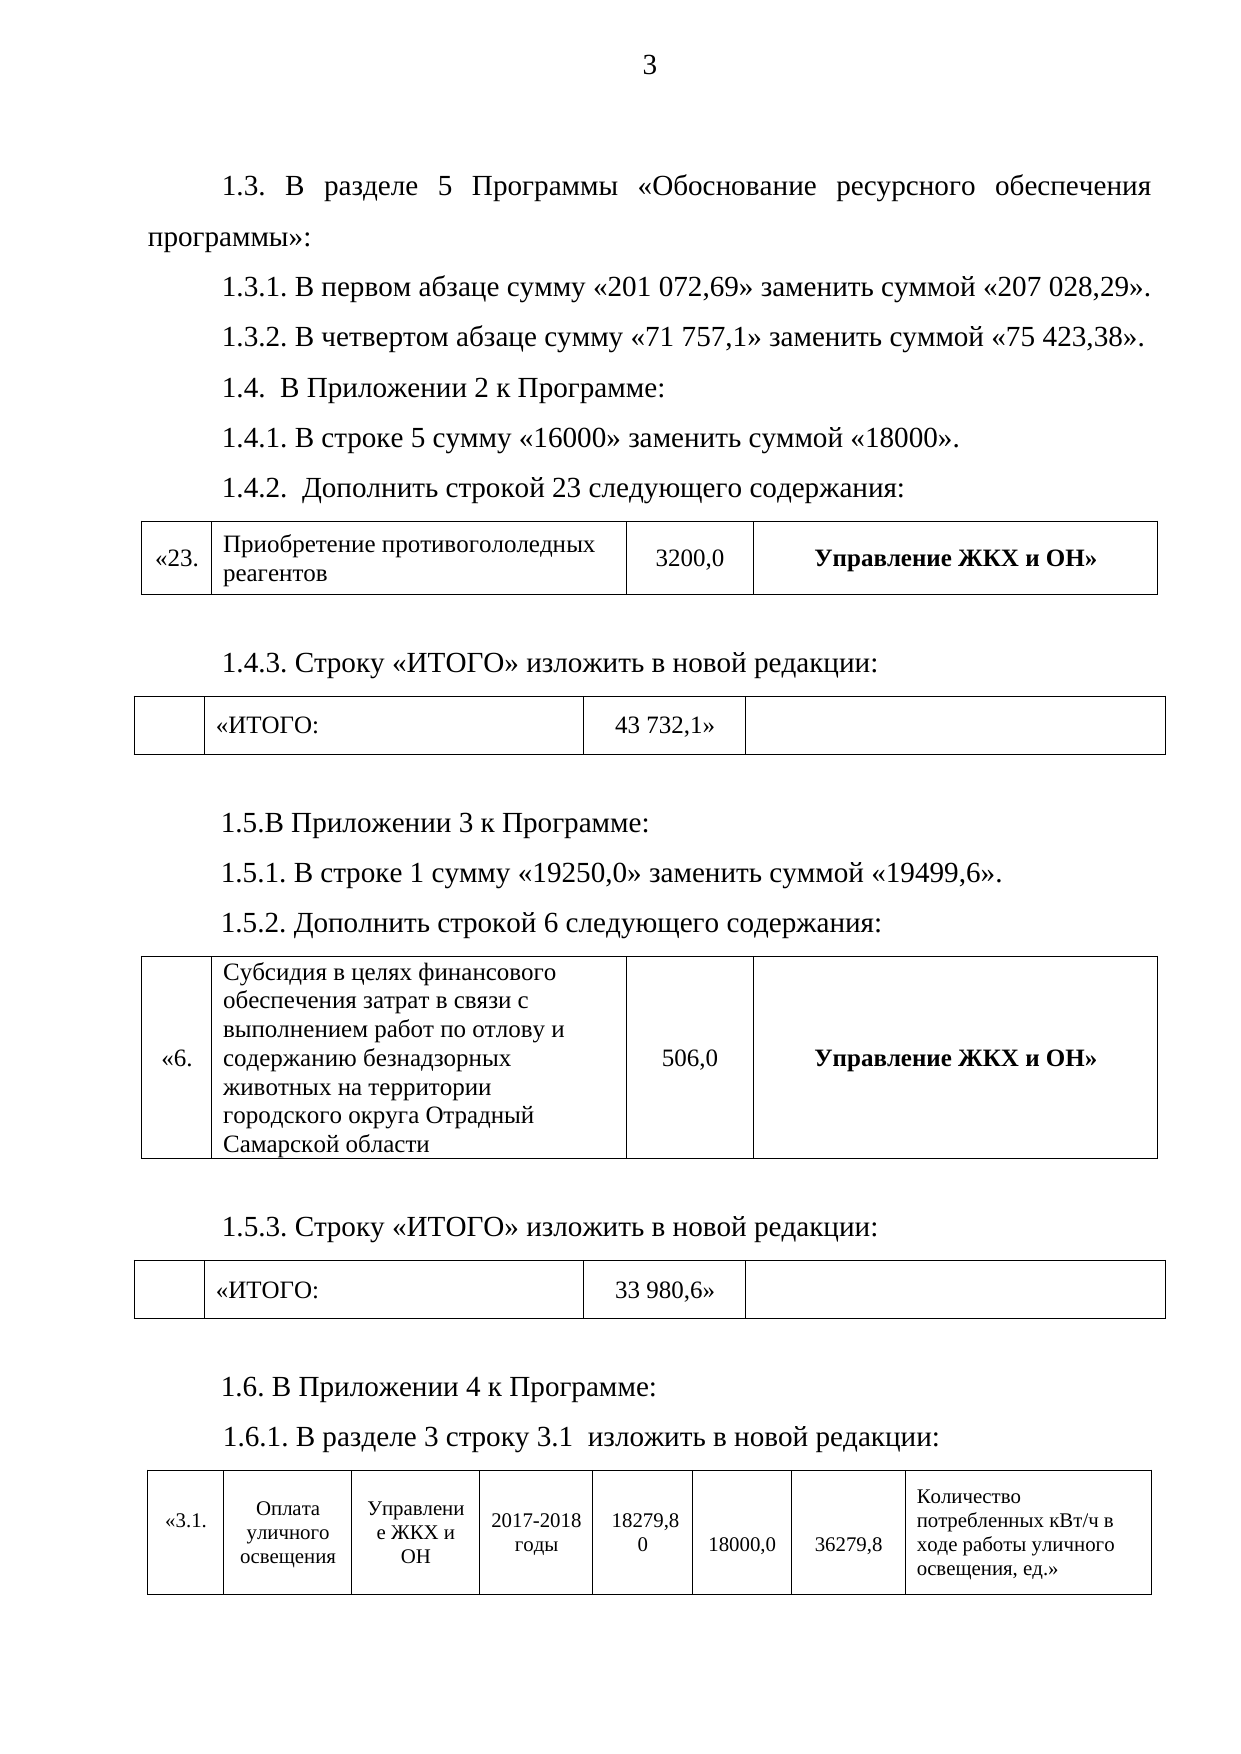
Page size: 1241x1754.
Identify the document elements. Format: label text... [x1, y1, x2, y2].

text 1.4. В Приложении 2 к Программе: [148, 370, 1152, 403]
text 1.3. В разделе 5 Программы «Обоснование ресурсного обеспечения программы»: [148, 168, 1152, 252]
table_header Управление ЖКХ и ОН [352, 1471, 479, 1593]
table_header 2017-2018 годы [480, 1471, 592, 1593]
table_header 3200,0 [627, 522, 753, 594]
table_header «ИТОГО: [205, 697, 583, 753]
text 1.4.2. Дополнить строкой 23 следующего содержания: [148, 470, 1152, 504]
table_header Оплата уличного освещения [224, 1471, 351, 1593]
text 1.5.2. Дополнить строкой 6 следующего содержания: [148, 905, 1152, 939]
table_header [746, 697, 1165, 753]
table_header 18000,0 [693, 1471, 791, 1593]
table_header Управление ЖКХ и ОН» [754, 957, 1157, 1158]
text 1.5.3. Строку «ИТОГО» изложить в новой редакции: [148, 1209, 1152, 1243]
table_header «3.1. [148, 1471, 223, 1593]
table_header 33 980,6» [584, 1261, 745, 1317]
table_header 506,0 [627, 957, 753, 1158]
table_header Субсидия в целях финансового обеспечения затрат в связи с выполнением работ по отлову и содержанию безнадзорных животных на территории городского округа Отрадный Самарской области [212, 957, 626, 1158]
text 1.5.В Приложении 3 к Программе: [148, 805, 1152, 838]
table_header 43 732,1» [584, 697, 745, 753]
text 1.5.1. В строке 1 сумму «19250,0» заменить суммой «19499,6». [148, 855, 1152, 889]
table_header «23. [142, 522, 211, 594]
table_header «ИТОГО: [205, 1261, 583, 1317]
table_header [135, 697, 204, 753]
table_header 36279,8 [792, 1471, 905, 1593]
text 1.6. В Приложении 4 к Программе: [148, 1369, 1152, 1402]
text 1.4.3. Строку «ИТОГО» изложить в новой редакции: [148, 645, 1152, 679]
table_header Количество потребленных кВт/ч в ходе работы уличного освещения, ед.» [906, 1471, 1151, 1593]
table_header [746, 1261, 1165, 1317]
text 1.6.1. В разделе 3 строку 3.1 изложить в новой редакции: [148, 1419, 1152, 1453]
table_header Приобретение противогололедных реагентов [212, 522, 626, 594]
text 1.4.1. В строке 5 сумму «16000» заменить суммой «18000». [148, 420, 1152, 453]
table_header «6. [142, 957, 211, 1158]
text 1.3.2. В четвертом абзаце сумму «71 757,1» заменить суммой «75 423,38». [148, 319, 1152, 353]
table_header 18279,80 [593, 1471, 692, 1593]
table_header [135, 1261, 204, 1317]
text 1.3.1. В первом абзаце сумму «201 072,69» заменить суммой «207 028,29». [148, 269, 1152, 303]
table_header Управление ЖКХ и ОН» [754, 522, 1157, 594]
